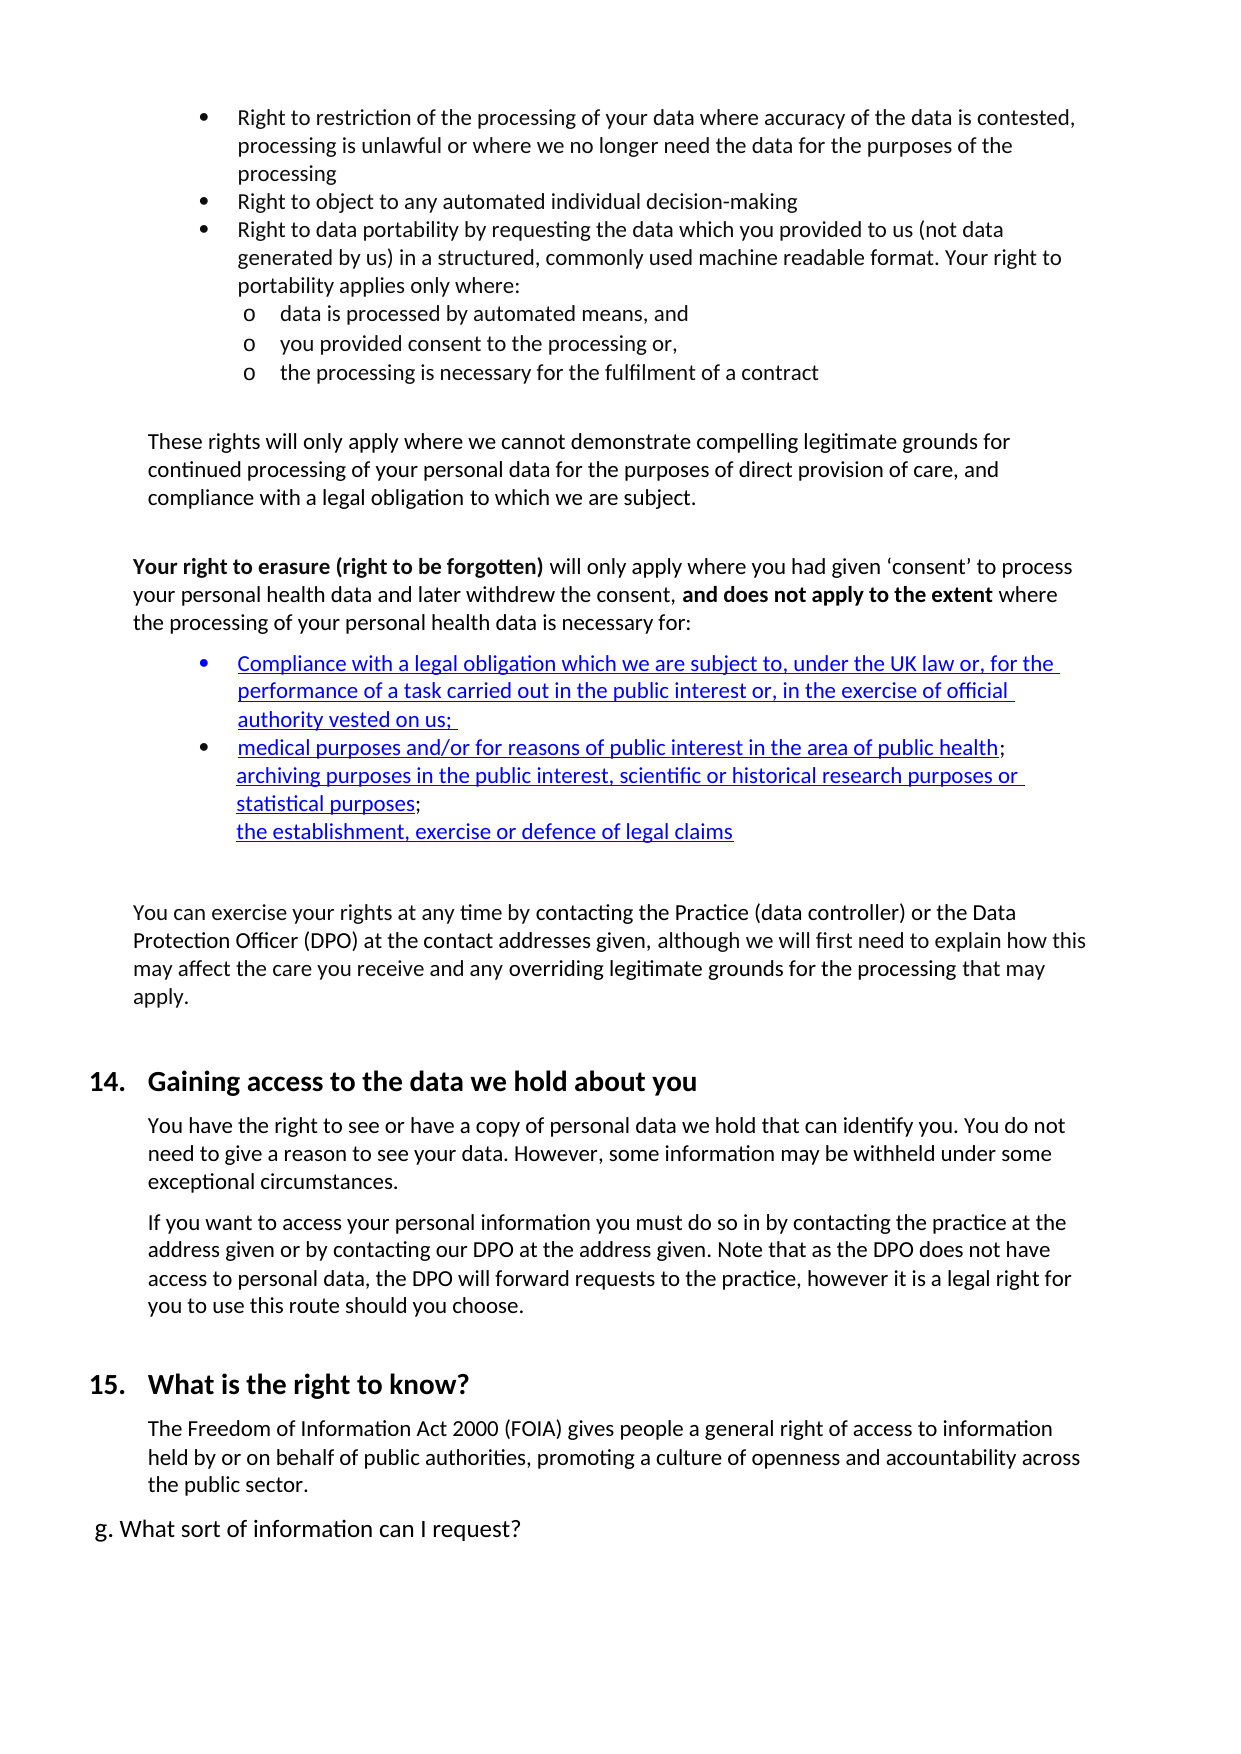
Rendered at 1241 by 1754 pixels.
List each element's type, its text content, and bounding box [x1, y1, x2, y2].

list Right to object to any automated individual decision-making [200, 187, 1090, 215]
text You have the right to see or have a copy of personal data we hold that can identify you. You do not need to give a reason to see your data. However, some information may be withheld under some exceptional circumstances. [148, 1111, 1090, 1195]
text These rights will only apply where we cannot demonstrate compelling legitimate grounds for continued processing of your personal data for the purposes of direct provision of care, and compliance with a legal obligation to which we are subject. [148, 427, 1090, 512]
list medical purposes and/or for reasons of public interest in the area of public health; [200, 733, 508, 761]
text Your right to erasure (right to be forgotten) will only apply where you had given ‘consent’ to process your personal health data and later withdrew the consent, and does not apply to the extent where the processing of your personal health data is necessary for: [133, 552, 1090, 636]
list data is processed by automated means, and [242, 299, 1090, 329]
text You can exercise your rights at any time by contacting the Practice (data controller) or the Data Protection Officer (DPO) at the contact addresses given, although we will first need to explain how this may affect the care you receive and any overriding legitimate grounds for the processing that may apply. [133, 898, 1090, 1010]
list Right to restriction of the processing of your data where accuracy of the data is contested, processing is unlawful or where we no longer need the data for the purposes of the processing [200, 103, 1090, 187]
list you provided consent to the processing or, [242, 329, 1090, 358]
list Right to data portability by requesting the data which you provided to us (not data generated by us) in a structured, commonly used machine readable format. Your right to portability applies only where: [200, 215, 1090, 299]
subtitle Gaining access to the data we hold about you [89, 1063, 1093, 1098]
list the establishment, exercise or defence of legal claims [236, 817, 1090, 845]
list archiving purposes in the public interest, scientific or historical research purposes or statistical purposes; [236, 761, 1090, 817]
subtitle What is the right to know? [89, 1366, 1093, 1402]
subtitle What sort of information can I request? [44, 1511, 1090, 1544]
text The Freedom of Information Act 2000 (FOIA) gives people a general right of access to information held by or on behalf of public authorities, promoting a culture of openness and accountability across the public sector. [148, 1414, 1090, 1499]
text If you want to access your personal information you must do so in by contacting the practice at the address given or by contacting our DPO at the address given. Note that as the DPO does not have access to personal data, the DPO will forward requests to the practice, however it is a legal right for you to use this route should you choose. [148, 1208, 1090, 1320]
list the processing is necessary for the fulfilment of a contract [242, 358, 1090, 387]
list Compliance with a legal obligation which we are subject to, under the UK law or, for the performance of a task carried out in the public interest or, in the exercise of official authority vested on us; [200, 649, 1090, 733]
